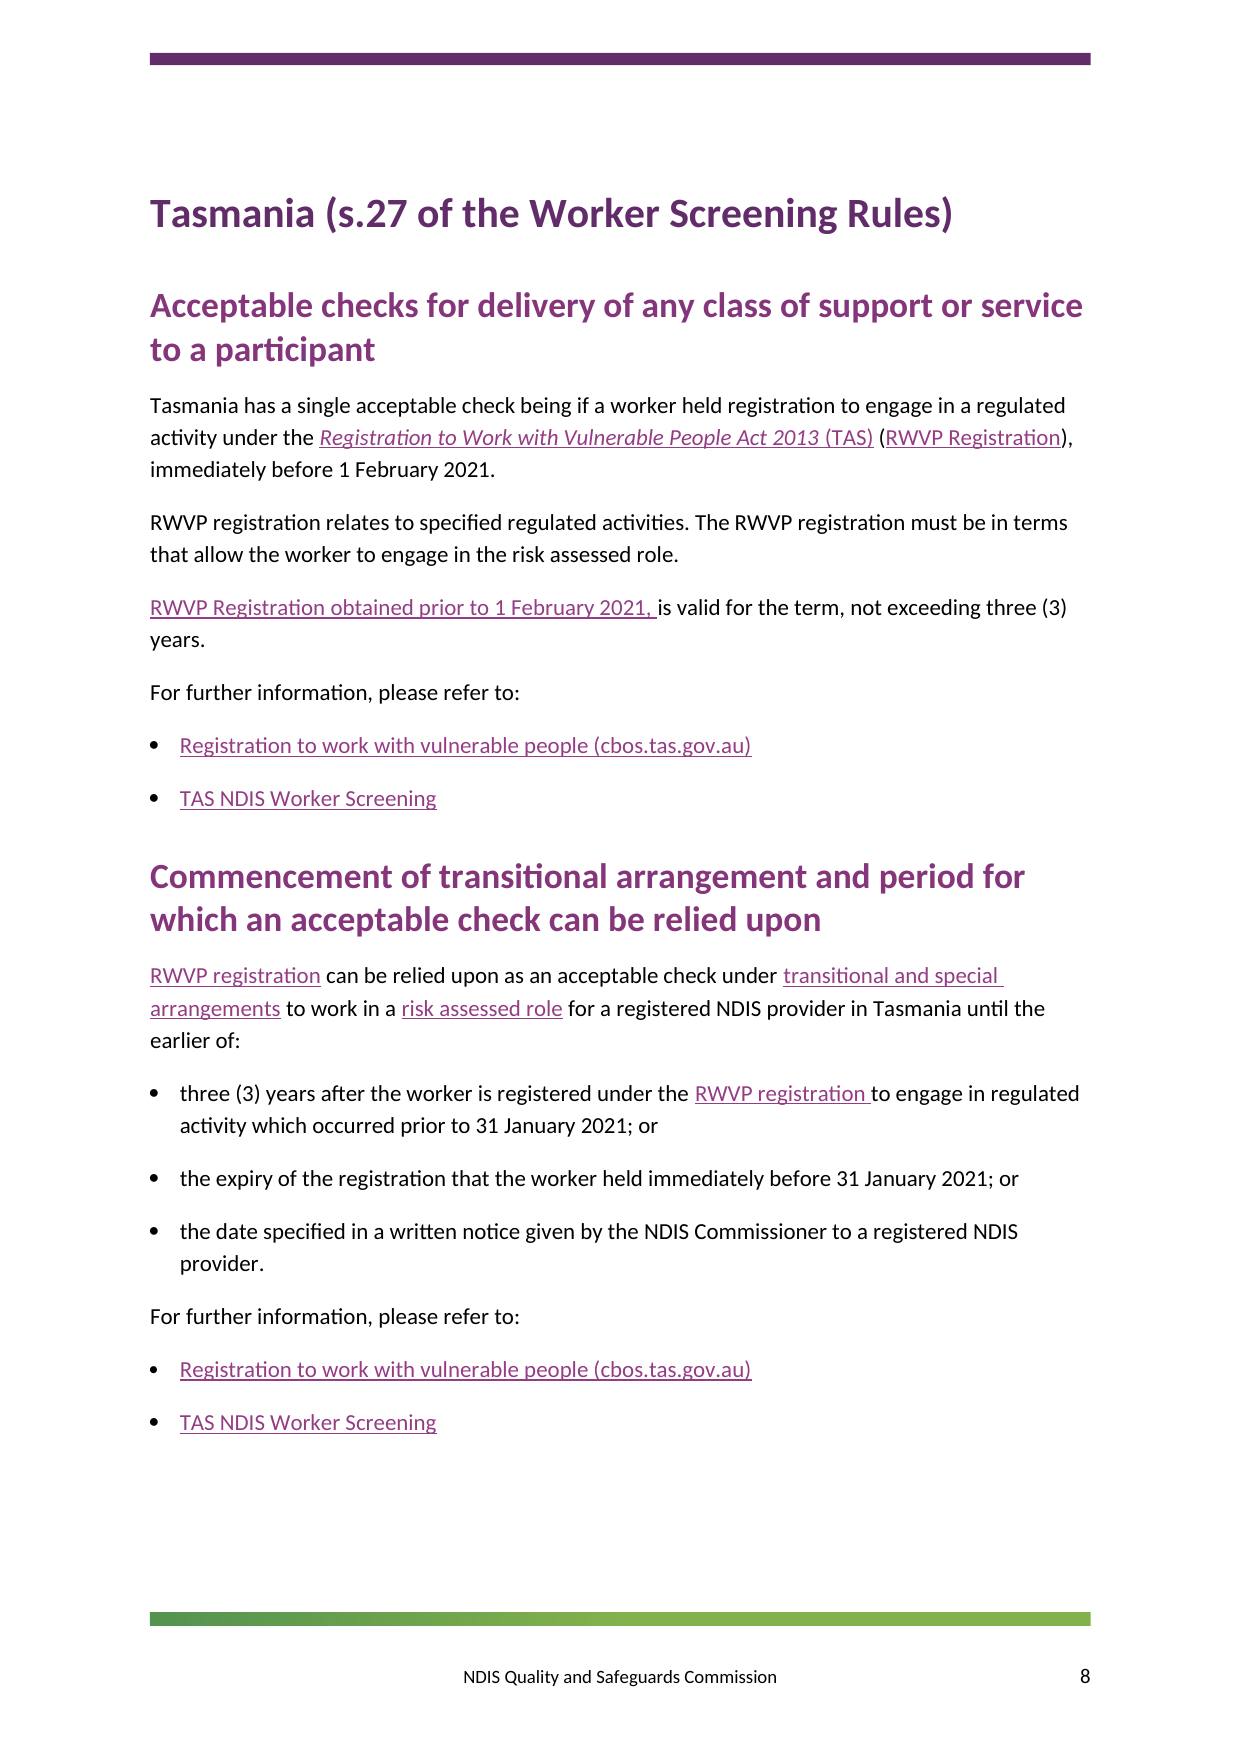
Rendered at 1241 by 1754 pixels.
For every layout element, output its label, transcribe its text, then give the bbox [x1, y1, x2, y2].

subtitle Tasmania (s.27 of the Worker Screening Rules) [150, 187, 1090, 238]
text RWVP Registration obtained prior to 1 February 2021, is valid for the term, not exceeding three (3) years. [150, 593, 1090, 653]
text the expiry of the registration that the worker held immediately before 31 January 2021; or [150, 1164, 1090, 1192]
text TAS NDIS Worker Screening [150, 784, 1090, 813]
text RWVP registration relates to specified regulated activities. The RWVP registration must be in terms that allow the worker to engage in the risk assessed role. [150, 508, 1090, 568]
text the date specified in a written notice given by the NDIS Commissioner to a registered NDIS provider. [150, 1217, 1090, 1277]
subtitle Acceptable checks for delivery of any class of support or service to a participant [150, 283, 1090, 370]
text Registration to work with vulnerable people (cbos.tas.gov.au) [150, 1355, 1090, 1383]
text three (3) years after the worker is registered under the RWVP registration to engage in regulated activity which occurred prior to 31 January 2021; or [150, 1079, 1090, 1139]
text Tasmania has a single acceptable check being if a worker held registration to engage in a regulated activity under the Registration to Work with Vulnerable People Act 2013 (TAS) (RWVP Registration), immediately before 1 February 2021. [150, 391, 1090, 483]
text For further information, please refer to: [150, 1302, 1090, 1330]
subtitle Commencement of transitional arrangement and period for which an acceptable check can be relied upon [150, 854, 1090, 941]
text TAS NDIS Worker Screening [150, 1408, 1090, 1436]
text Registration to work with vulnerable people (cbos.tas.gov.au) [150, 732, 1090, 759]
text RWVP registration can be relied upon as an acceptable check under transitional and special arrangements to work in a risk assessed role for a registered NDIS provider in Tasmania until the earlier of: [150, 962, 1090, 1054]
text For further information, please refer to: [150, 678, 1090, 707]
